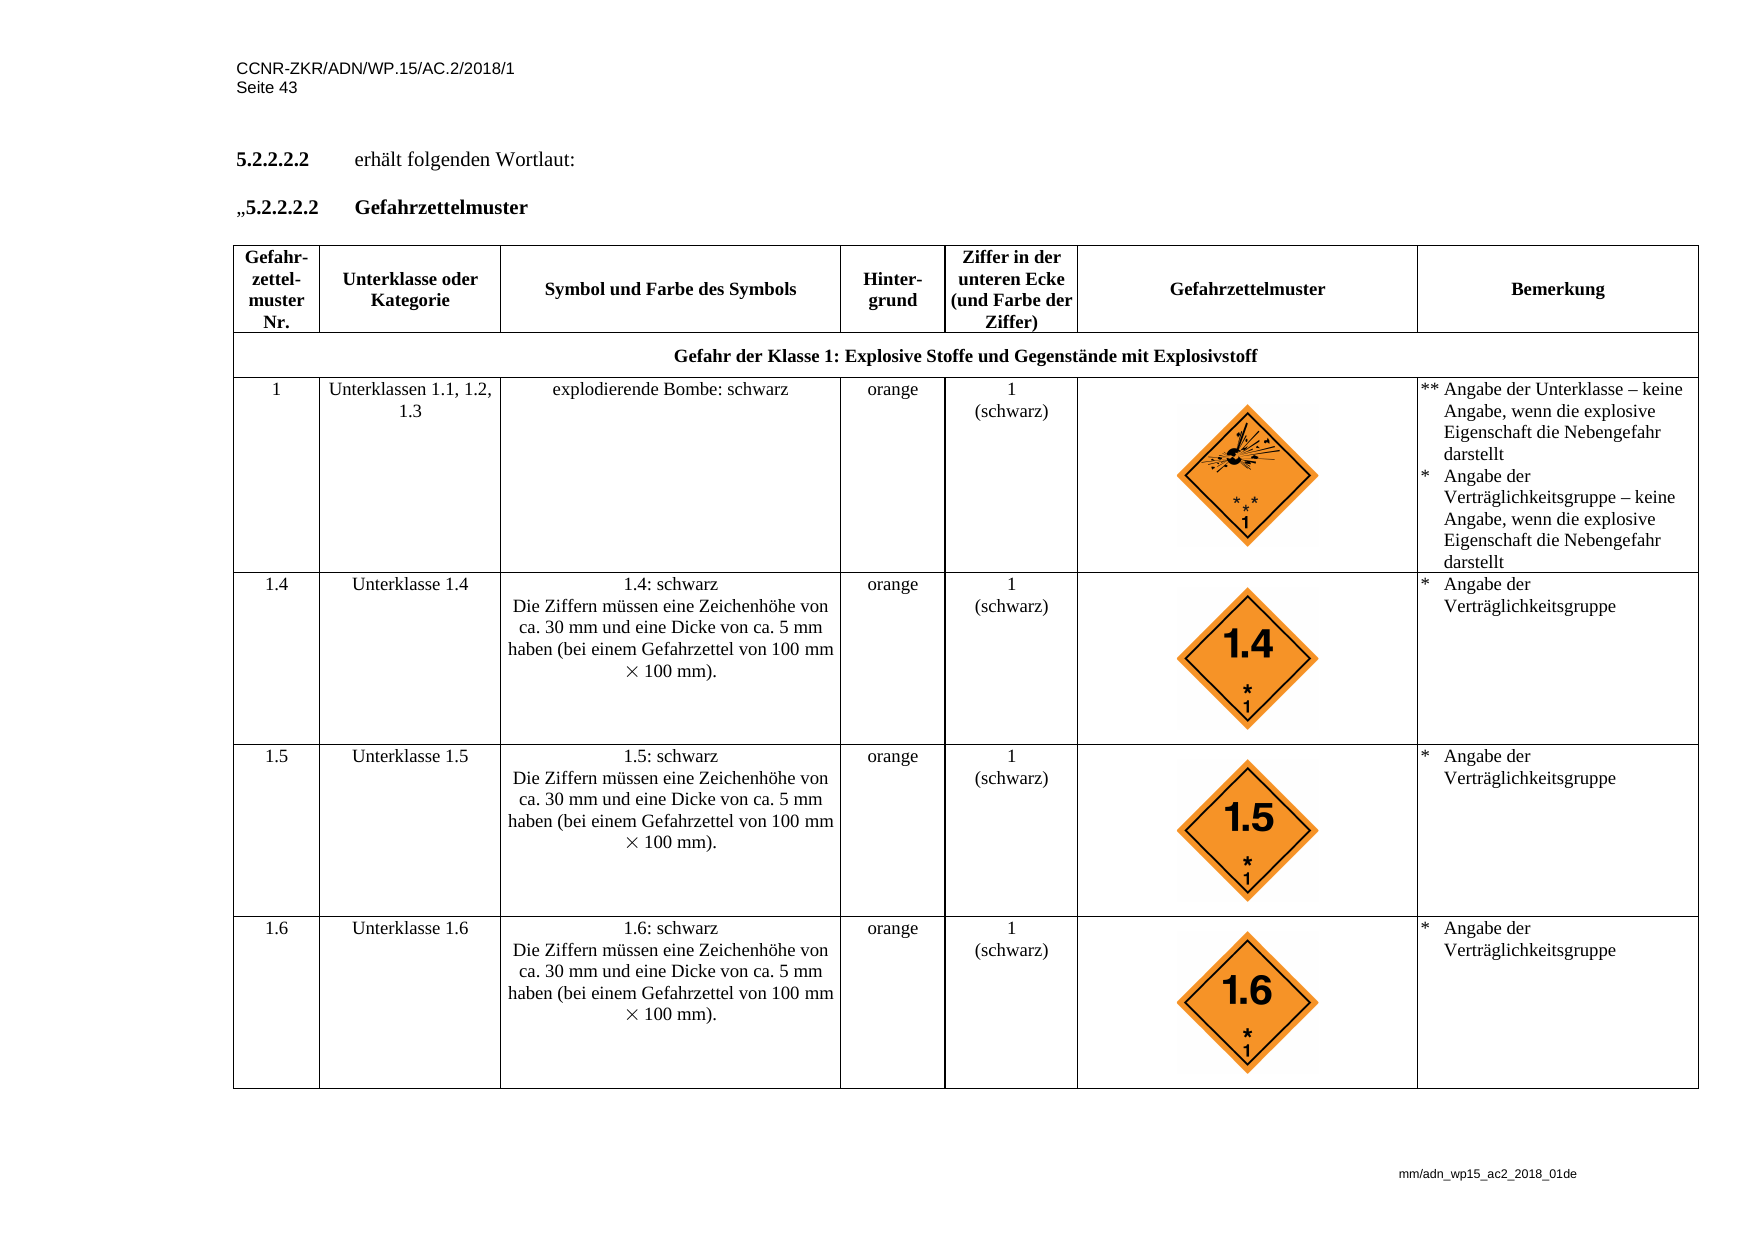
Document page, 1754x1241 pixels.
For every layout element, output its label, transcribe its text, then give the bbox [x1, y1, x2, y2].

table_cell 1.4 [234, 573, 319, 744]
picture [1176, 759, 1319, 902]
table_cell orange [841, 745, 944, 916]
table_cell orange [841, 917, 944, 1088]
table_cell Unterklasse 1.5 [320, 745, 500, 916]
table_cell 1 (schwarz) [946, 745, 1077, 916]
table_cell 1.6 [234, 917, 319, 1088]
table_header Bemerkung [1418, 246, 1698, 332]
text 5.2.2.2.2 erhält folgenden Wortlaut: [236, 146, 1577, 171]
table_cell Gefahr der Klasse 1: Explosive Stoffe und Gegenstände mit Explosivstoff [234, 333, 1698, 377]
table_cell Unterklassen 1.1, 1.2, 1.3 [320, 378, 500, 572]
table_header Ziffer in der unteren Ecke (und Farbe der Ziffer) [946, 246, 1077, 332]
table_cell 1.4: schwarz Die Ziffern müssen eine Zeichenhöhe von ca. 30 mm und eine Dicke von ca. 5 mm haben (bei einem Gefahrzettel von 100 mm 100 mm). [501, 573, 840, 744]
table_cell 1 [234, 378, 319, 572]
table_header Hintergrund [841, 246, 944, 332]
picture [1176, 587, 1319, 730]
table_cell 1 (schwarz) [946, 917, 1077, 1088]
table_cell 1 (schwarz) [946, 378, 1077, 572]
table_cell 1.5: schwarz Die Ziffern müssen eine Zeichenhöhe von ca. 30 mm und eine Dicke von ca. 5 mm haben (bei einem Gefahrzettel von 100 mm 100 mm). [501, 745, 840, 916]
table_header Gefahrzettelmuster [1078, 246, 1417, 332]
picture [1176, 404, 1319, 547]
table_cell [1078, 745, 1417, 916]
picture [1176, 931, 1319, 1074]
text „5.2.2.2.2 Gefahrzettelmuster [236, 194, 1577, 219]
table_cell * Angabe der Verträglichkeitsgruppe [1418, 573, 1698, 744]
table_cell * Angabe der Verträglichkeitsgruppe [1418, 917, 1698, 1088]
table_cell 1.5 [234, 745, 319, 916]
table_cell * Angabe der Verträglichkeitsgruppe [1418, 745, 1698, 916]
table_cell Unterklasse 1.6 [320, 917, 500, 1088]
table_cell [1078, 378, 1417, 572]
table_cell [1078, 573, 1417, 744]
table_cell Unterklasse 1.4 [320, 573, 500, 744]
table_cell 1.6: schwarz Die Ziffern müssen eine Zeichenhöhe von ca. 30 mm und eine Dicke von ca. 5 mm haben (bei einem Gefahrzettel von 100 mm 100 mm). [501, 917, 840, 1088]
table_header Gefahrzettelmuster Nr. [234, 246, 319, 332]
table_cell explodierende Bombe: schwarz [501, 378, 840, 572]
table_cell orange [841, 378, 944, 572]
table_cell 1 (schwarz) [946, 573, 1077, 744]
table_cell [1078, 917, 1417, 1088]
table_header Unterklasse oder Kategorie [320, 246, 500, 332]
table_cell ** Angabe der Unterklasse – keine Angabe, wenn die explosive Eigenschaft die Nebengefahr darstellt * Angabe der Verträglichkeitsgruppe – keine Angabe, wenn die explosive Eigenschaft die Nebengefahr darstellt [1418, 378, 1698, 572]
table_header Symbol und Farbe des Symbols [501, 246, 840, 332]
table_cell orange [841, 573, 944, 744]
